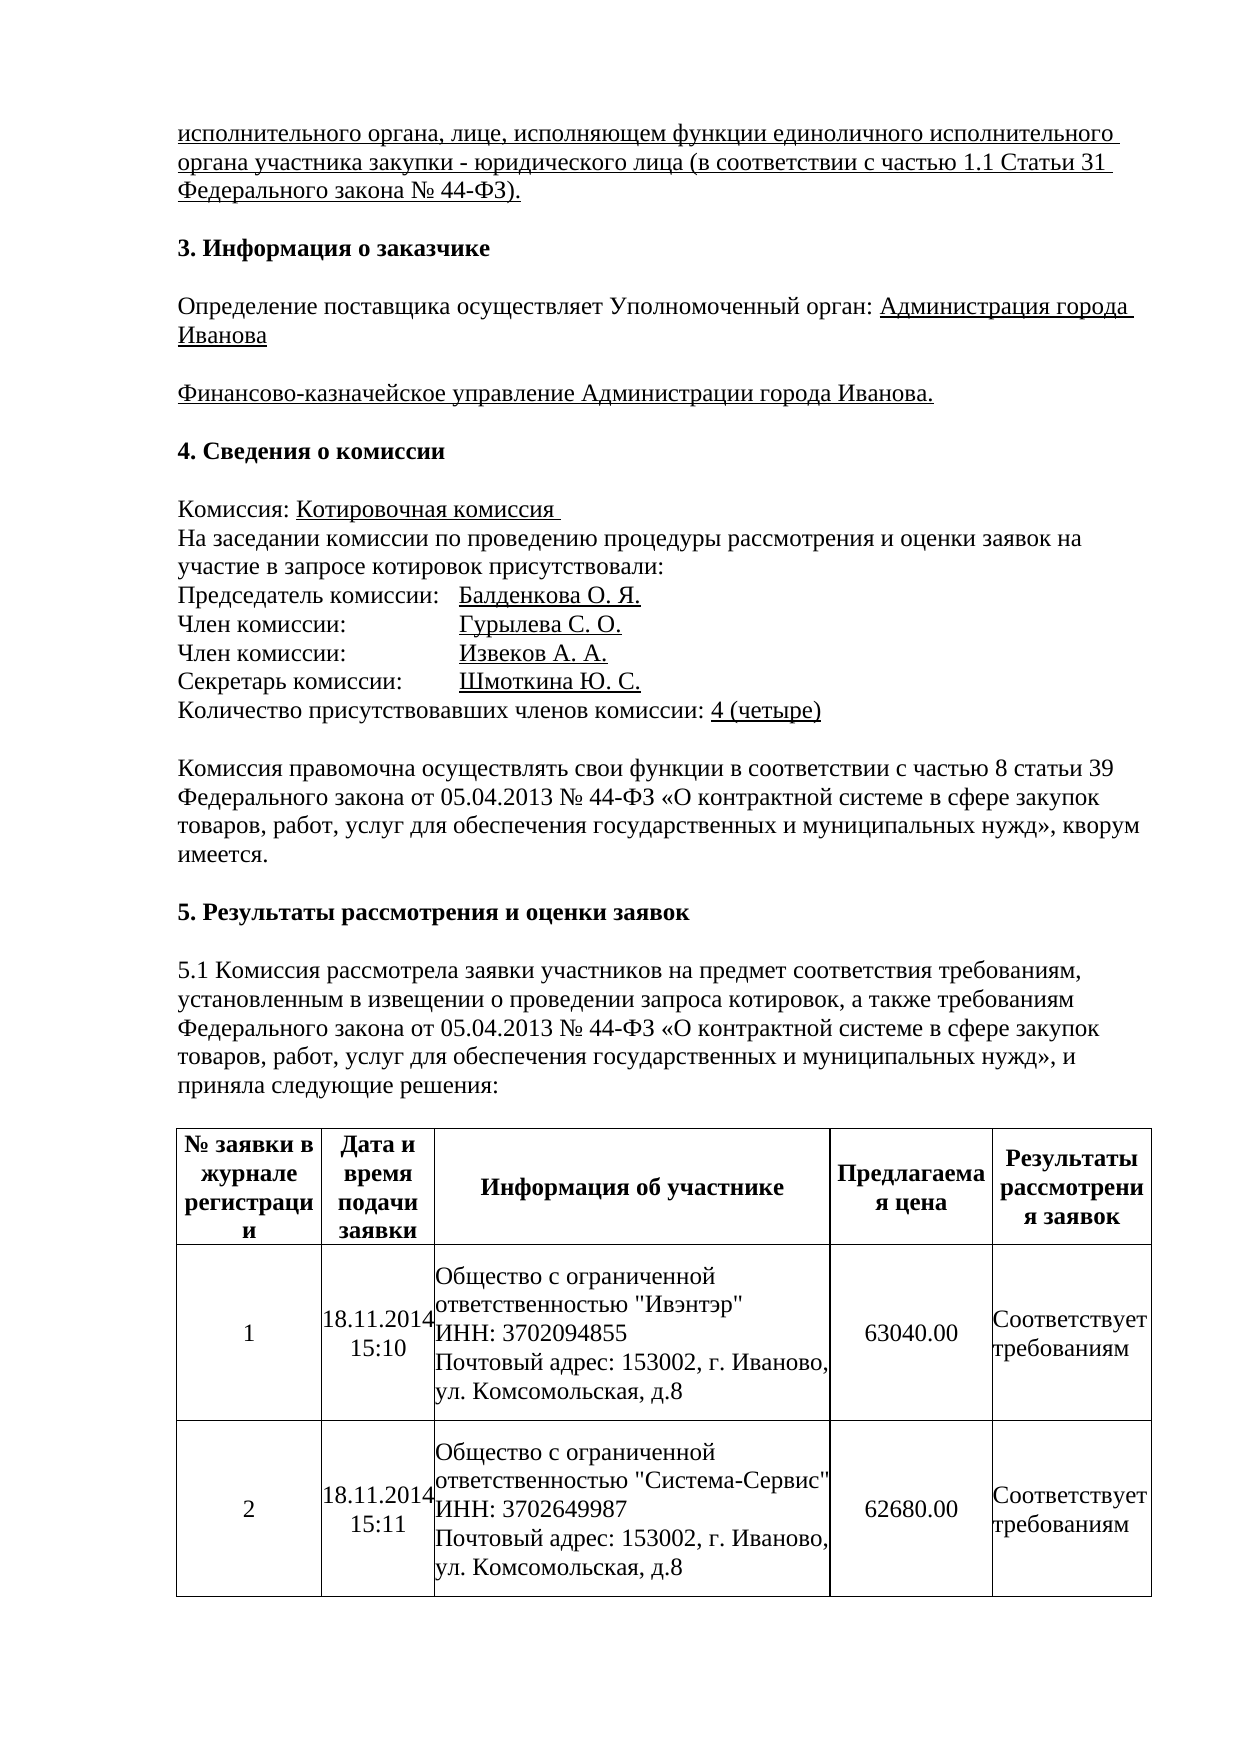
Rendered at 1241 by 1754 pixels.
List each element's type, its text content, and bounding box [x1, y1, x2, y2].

table_cell Общество с ограниченной ответственностью "Ивэнтэр" ИНН: 3702094855 Почтовый адрес: 153002, г. Иваново, ул. Комсомольская, д.8 [435, 1245, 829, 1420]
text На заседании комиссии по проведению процедуры рассмотрения и оценки заявок на участие в запросе котировок присутствовали: [177, 523, 1152, 580]
text 5. Результаты рассмотрения и оценки заявок [177, 897, 1152, 926]
text Комиссия: Котировочная комиссия [177, 494, 1152, 523]
table_cell Соответствует требованиям [993, 1245, 1151, 1420]
text Председатель комиссии: Балденкова О. Я. [177, 580, 1152, 609]
table_header Дата и время подачи заявки [322, 1129, 434, 1244]
text Секретарь комиссии: Шмоткина Ю. С. [177, 666, 1152, 695]
text Член комиссии: Гурылева С. О. [177, 609, 1152, 638]
table_cell 1 [177, 1245, 321, 1420]
text Комиссия правомочна осуществлять свои функции в соответствии с частью 8 статьи 39 Федерального закона от 05.04.2013 № 44-ФЗ «О контрактной системе в сфере закупок товаров, работ, услуг для обеспечения государственных и муниципальных нужд», кворум имеется. [177, 753, 1152, 868]
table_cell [993, 1421, 1151, 1596]
table_header Предлагаемая цена [831, 1129, 992, 1244]
table_cell 62680.00 [831, 1421, 992, 1596]
text Определение поставщика осуществляет Уполномоченный орган: Администрация города Иванова [177, 291, 1152, 349]
table_header Результаты рассмотрения заявок [993, 1129, 1151, 1244]
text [177, 118, 1152, 204]
text 4. Сведения о комиссии [177, 436, 1152, 465]
table_cell 18.11.2014 15:11 [322, 1421, 434, 1596]
table_header № заявки в журнале регистрации [177, 1129, 321, 1244]
table_cell 63040.00 [831, 1245, 992, 1420]
text 3. Информация о заказчике [177, 233, 1152, 262]
text Количество присутствовавших членов комиссии: 4 (четыре) [177, 695, 1152, 724]
table_cell Общество с ограниченной ответственностью "Система-Сервис" ИНН: 3702649987 Почтовый адрес: 153002, г. Иваново, ул. Комсомольская, д.8 [435, 1421, 829, 1596]
text Член комиссии: Извеков А. А. [177, 638, 1152, 666]
table_header Информация об участнике [435, 1129, 829, 1244]
text Финансово-казначейское управление Администрации города Иванова. [177, 378, 1152, 407]
table_cell 18.11.2014 15:10 [322, 1245, 434, 1420]
table_cell 2 [177, 1421, 321, 1596]
text 5.1 Комиссия рассмотрела заявки участников на предмет соответствия требованиям, установленным в извещении о проведении запроса котировок, а также требованиям Федерального закона от 05.04.2013 № 44-ФЗ «О контрактной системе в сфере закупок товаров, работ, услуг для обеспечения государственных и муниципальных нужд», и приняла следующие решения: [177, 955, 1152, 1099]
